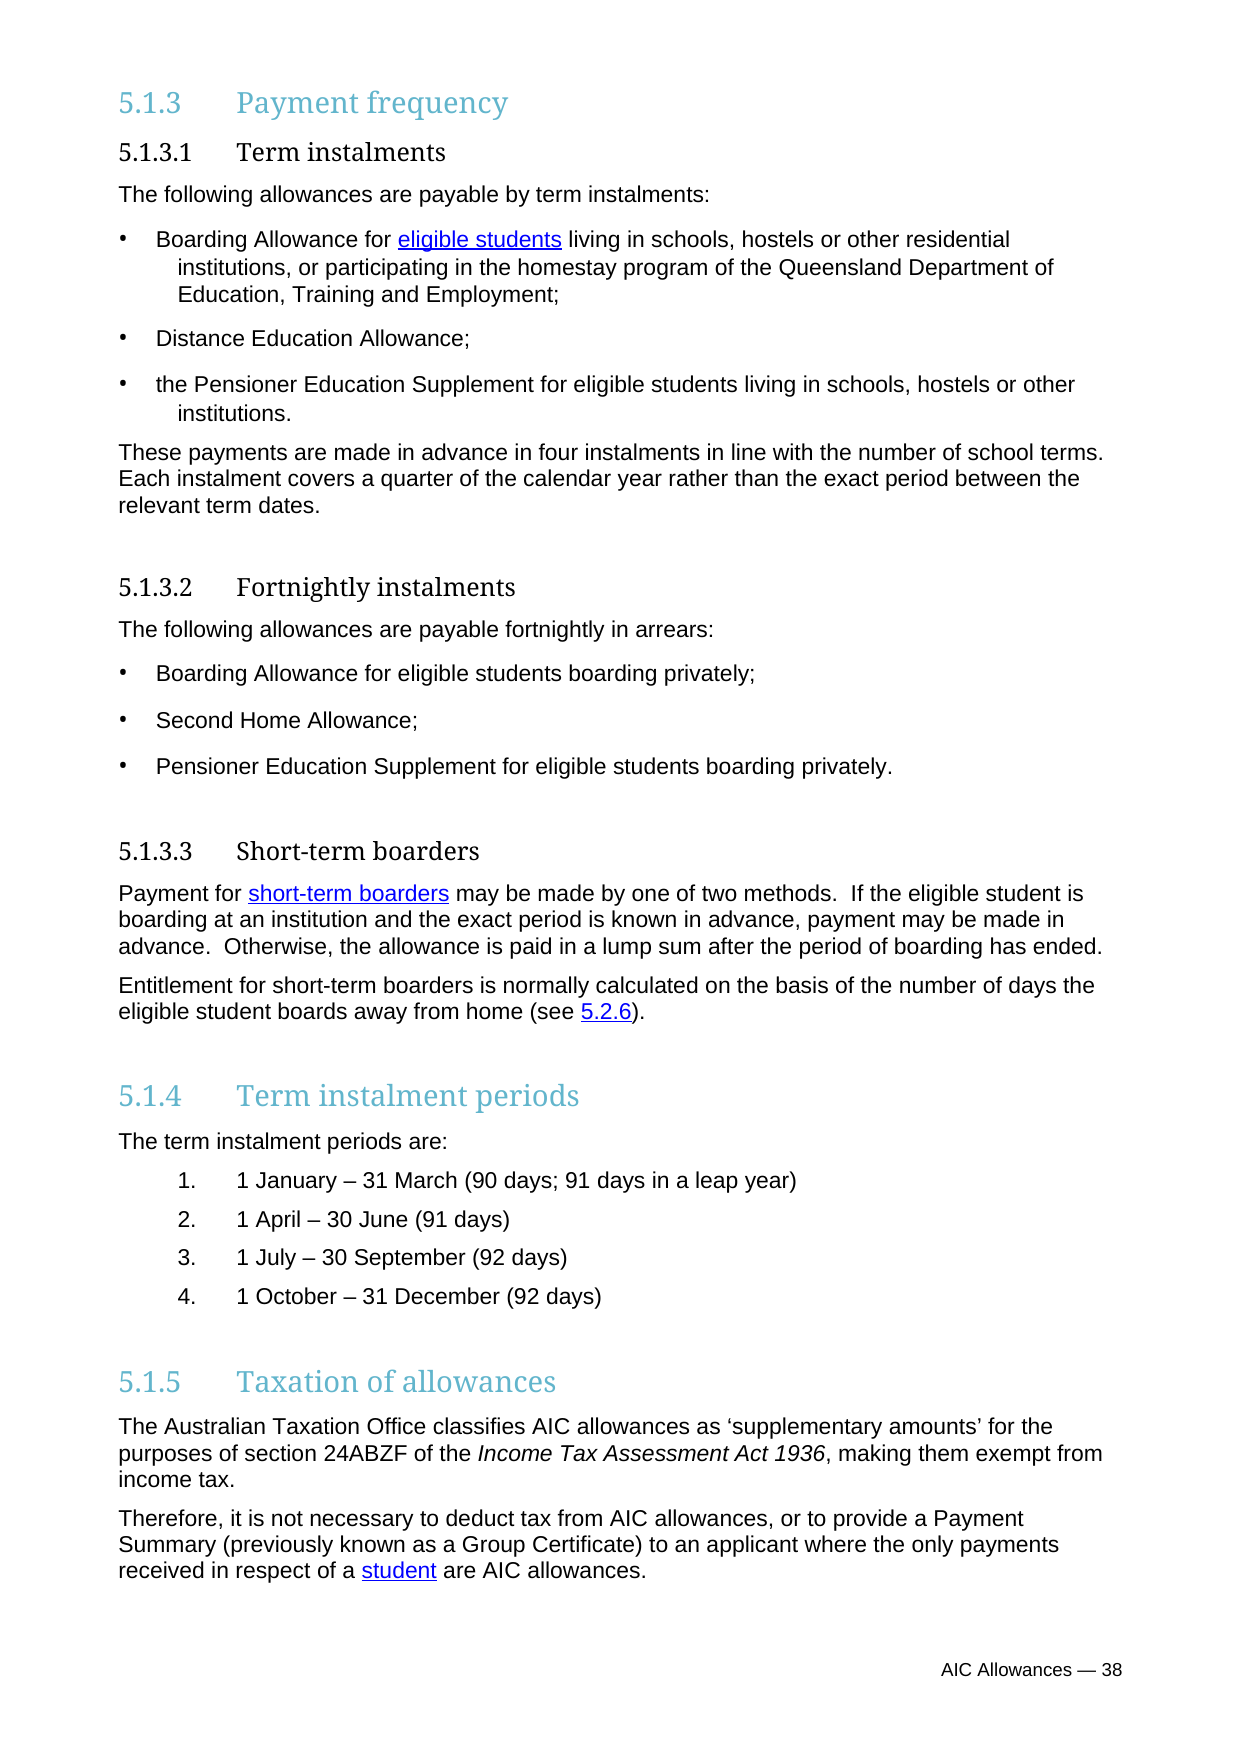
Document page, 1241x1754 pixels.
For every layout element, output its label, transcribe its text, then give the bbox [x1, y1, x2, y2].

text Second Home Allowance; [118, 701, 1122, 736]
text Boarding Allowance for eligible students boarding privately; [118, 655, 1122, 689]
subtitle 5.1.5 Taxation of allowances [118, 1361, 1122, 1401]
subtitle 5.1.3.2 Fortnightly instalments [118, 569, 1122, 603]
subtitle 5.1.3.3 Short-term boarders [118, 833, 1122, 867]
subtitle 5.1.3.1 Term instalments [118, 135, 1122, 169]
text The Australian Taxation Office classifies AIC allowances as ‘supplementary amounts’ for the purposes of section 24ABZF of the Income Tax Assessment Act 1936, making them exempt from income tax. [118, 1413, 1122, 1492]
text The term instalment periods are: [118, 1128, 1122, 1154]
subtitle 5.1.4 Term instalment periods [118, 1076, 1122, 1115]
subtitle 5.1.3 Payment frequency [118, 83, 1122, 122]
list 1 April – 30 June (91 days) [177, 1206, 1122, 1232]
text The following allowances are payable by term instalments: [118, 181, 1122, 208]
text Entitlement for short-term boarders is normally calculated on the basis of the number of days the eligible student boards away from home (see 5.2.6). [118, 972, 1122, 1024]
list 1 January – 31 March (90 days; 91 days in a leap year) [177, 1167, 1122, 1193]
text the Pensioner Education Supplement for eligible students living in schools, hostels or other institutions. [118, 366, 1122, 427]
text Pensioner Education Supplement for eligible students boarding privately. [118, 748, 1122, 782]
text Payment for short-term boarders may be made by one of two methods. If the eligible student is boarding at an institution and the exact period is known in advance, payment may be made in advance. Otherwise, the allowance is paid in a lump sum after the period of boarding has ended. [118, 880, 1122, 959]
text Therefore, it is not necessary to deduct tax from AIC allowances, or to provide a Payment Summary (previously known as a Group Certificate) to an applicant where the only payments received in respect of a student are AIC allowances. [118, 1505, 1122, 1584]
text The following allowances are payable fortnightly in arrears: [118, 616, 1122, 642]
text Boarding Allowance for eligible students living in schools, hostels or other residential institutions, or participating in the homestay program of the Queensland Department of Education, Training and Employment; [118, 220, 1122, 307]
list 1 July – 30 September (92 days) [177, 1244, 1122, 1271]
list 1 October – 31 December (92 days) [177, 1283, 1122, 1309]
text These payments are made in advance in four instalments in line with the number of school terms. Each instalment covers a quarter of the calendar year rather than the exact period between the relevant term dates. [118, 439, 1122, 518]
text Distance Education Allowance; [118, 319, 1122, 354]
